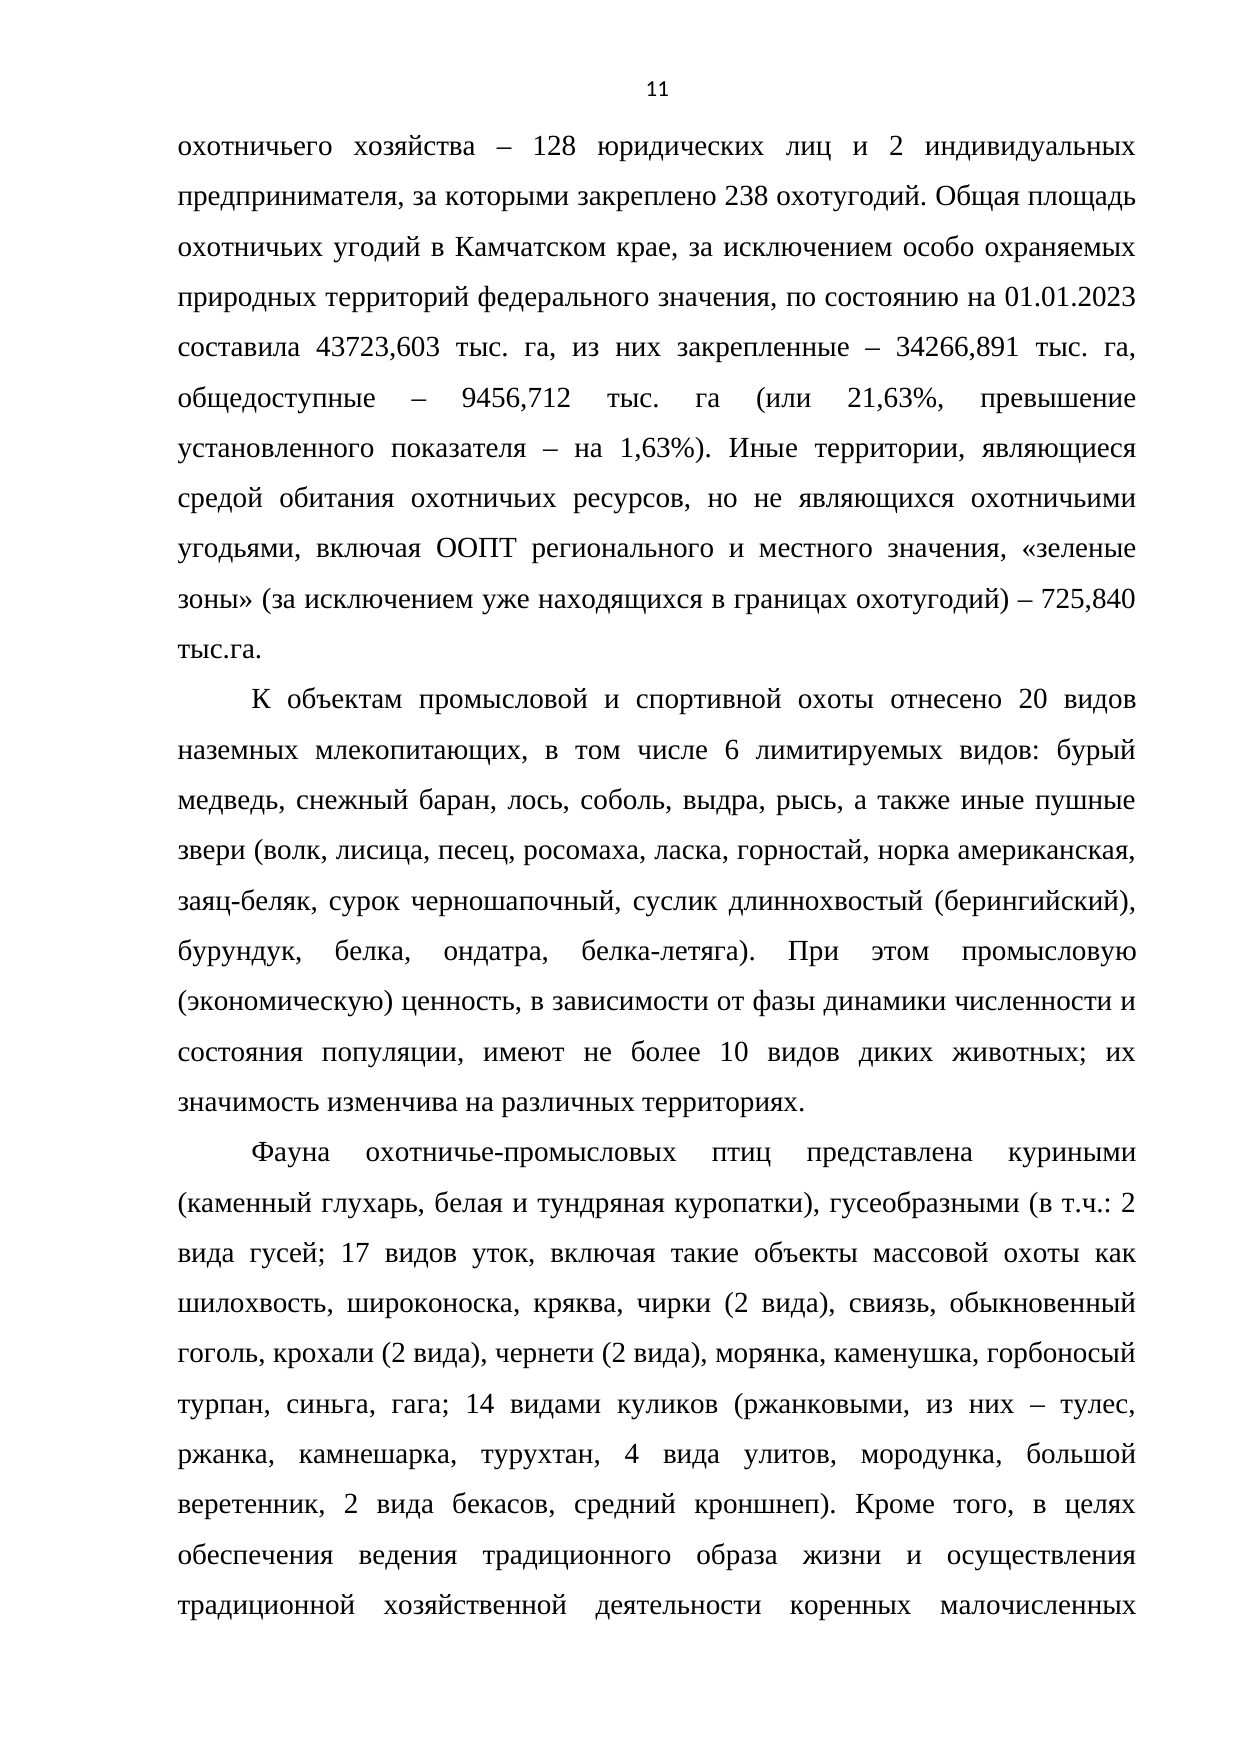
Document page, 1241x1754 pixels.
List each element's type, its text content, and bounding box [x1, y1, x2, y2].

text К объектам промысловой и спортивной охоты отнесено 20 видов наземных млекопитающих, в том числе 6 лимитируемых видов: бурый медведь, снежный баран, лось, соболь, выдра, рысь, а также иные пушные звери (волк, лисица, песец, росомаха, ласка, горностай, норка американская, заяц-беляк, сурок черношапочный, суслик длиннохвостый (берингийский), бурундук, белка, ондатра, белка-летяга). При этом промысловую (экономическую) ценность, в зависимости от фазы динамики численности и состояния популяции, имеют не более 10 видов диких животных; их значимость изменчива на различных территориях. [177, 682, 1137, 1118]
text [177, 128, 1137, 665]
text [177, 1134, 1137, 1621]
